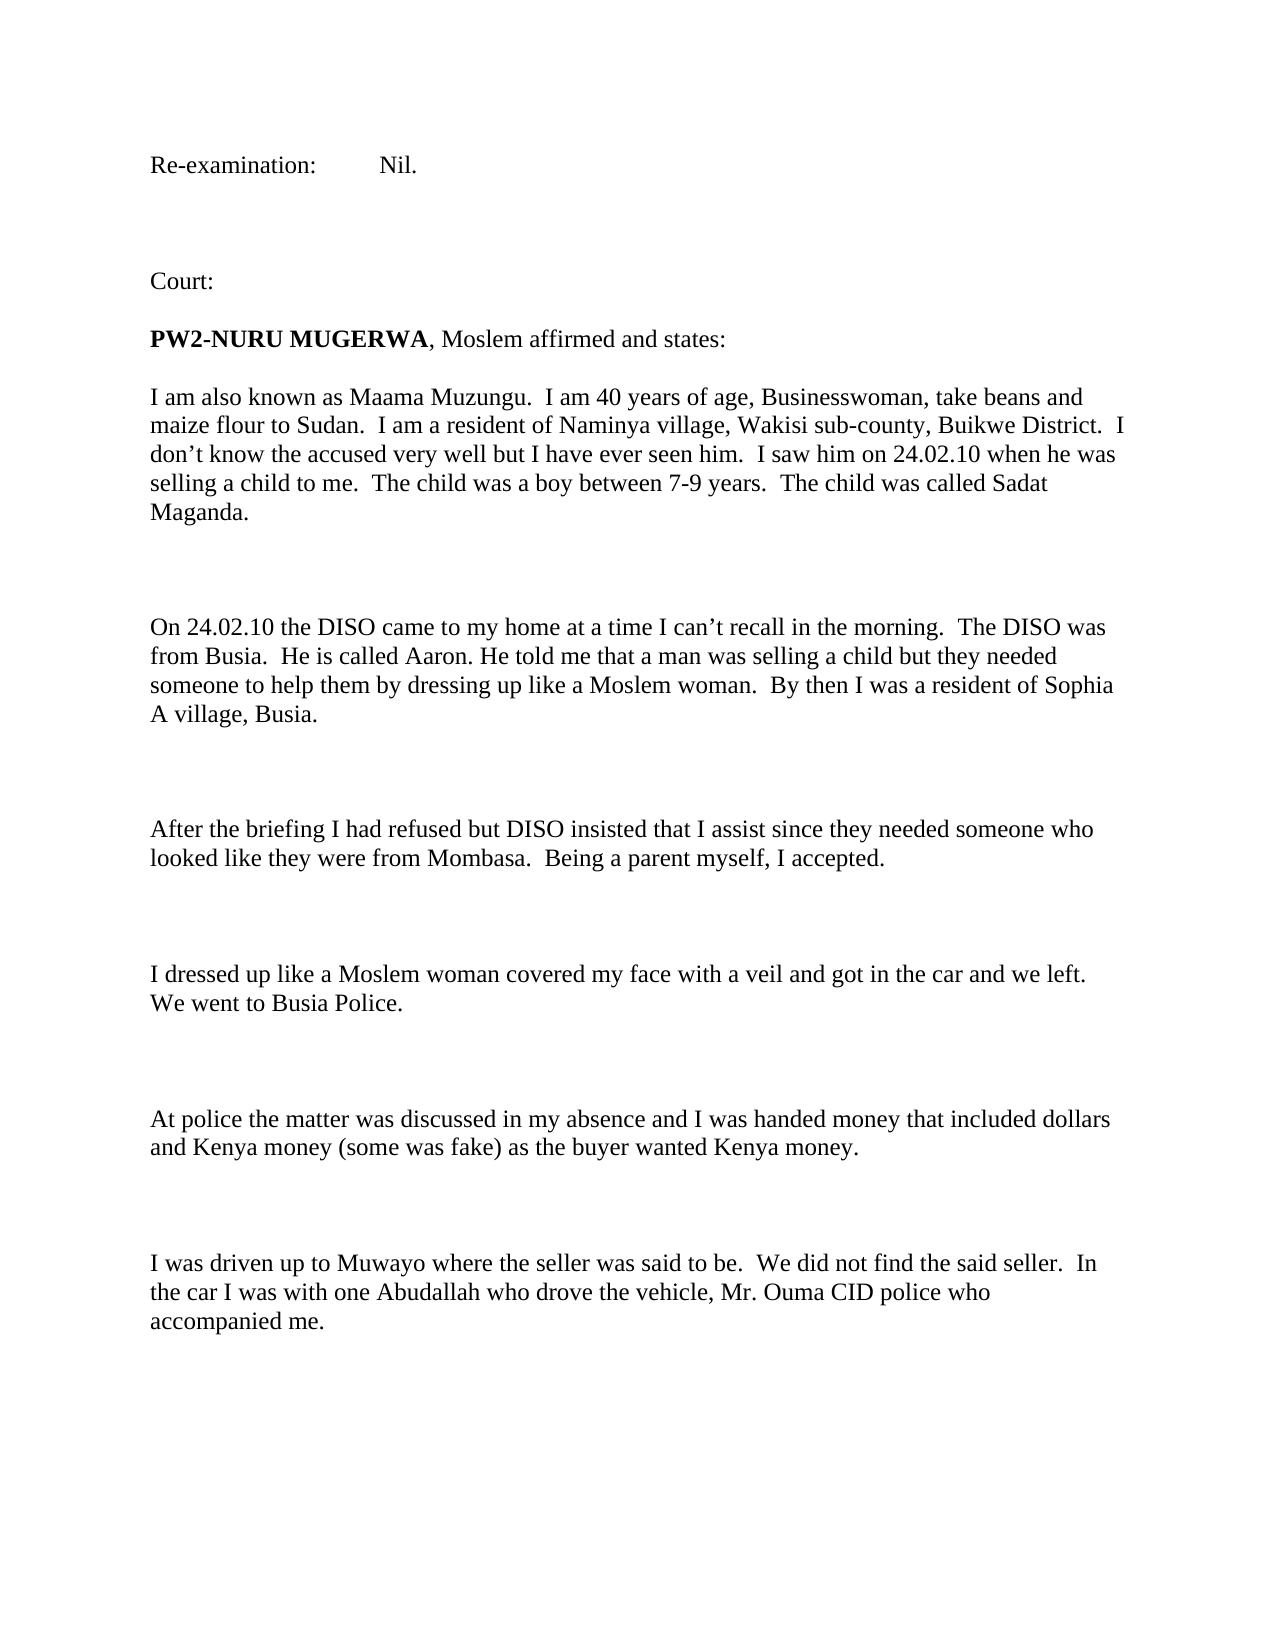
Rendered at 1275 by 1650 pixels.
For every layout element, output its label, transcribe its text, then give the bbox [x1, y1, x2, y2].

text Re-examination: Nil. [150, 150, 1125, 179]
text On 24.02.10 the DISO came to my home at a time I can’t recall in the morning. The DISO was from Busia. He is called Aaron. He told me that a man was selling a child but they needed someone to help them by dressing up like a Moslem woman. By then I was a resident of Sophia A village, Busia. [150, 612, 1125, 727]
text At police the matter was discussed in my absence and I was handed money that included dollars and Kenya money (some was fake) as the buyer wanted Kenya money. [150, 1104, 1125, 1161]
text After the briefing I had refused but DISO insisted that I assist since they needed someone who looked like they were from Mombasa. Being a parent myself, I accepted. [150, 814, 1125, 872]
text I am also known as Maama Muzungu. I am 40 years of age, Businesswoman, take beans and maize flour to Sudan. I am a resident of Naminya village, Wakisi sub-county, Buikwe District. I don’t know the accused very well but I have ever seen him. I saw him on 24.02.10 when he was selling a child to me. The child was a boy between 7-9 years. The child was called Sadat Maganda. [150, 382, 1125, 525]
text I dressed up like a Moslem woman covered my face with a veil and got in the car and we left. We went to Busia Police. [150, 959, 1125, 1017]
text I was driven up to Muwayo where the seller was said to be. We did not find the said seller. In the car I was with one Abudallah who drove the vehicle, Mr. Ouma CID police who accompanied me. [150, 1248, 1125, 1334]
text PW2-NURU MUGERWA, Moslem affirmed and states: [150, 324, 1125, 352]
text Court: [150, 266, 1125, 294]
